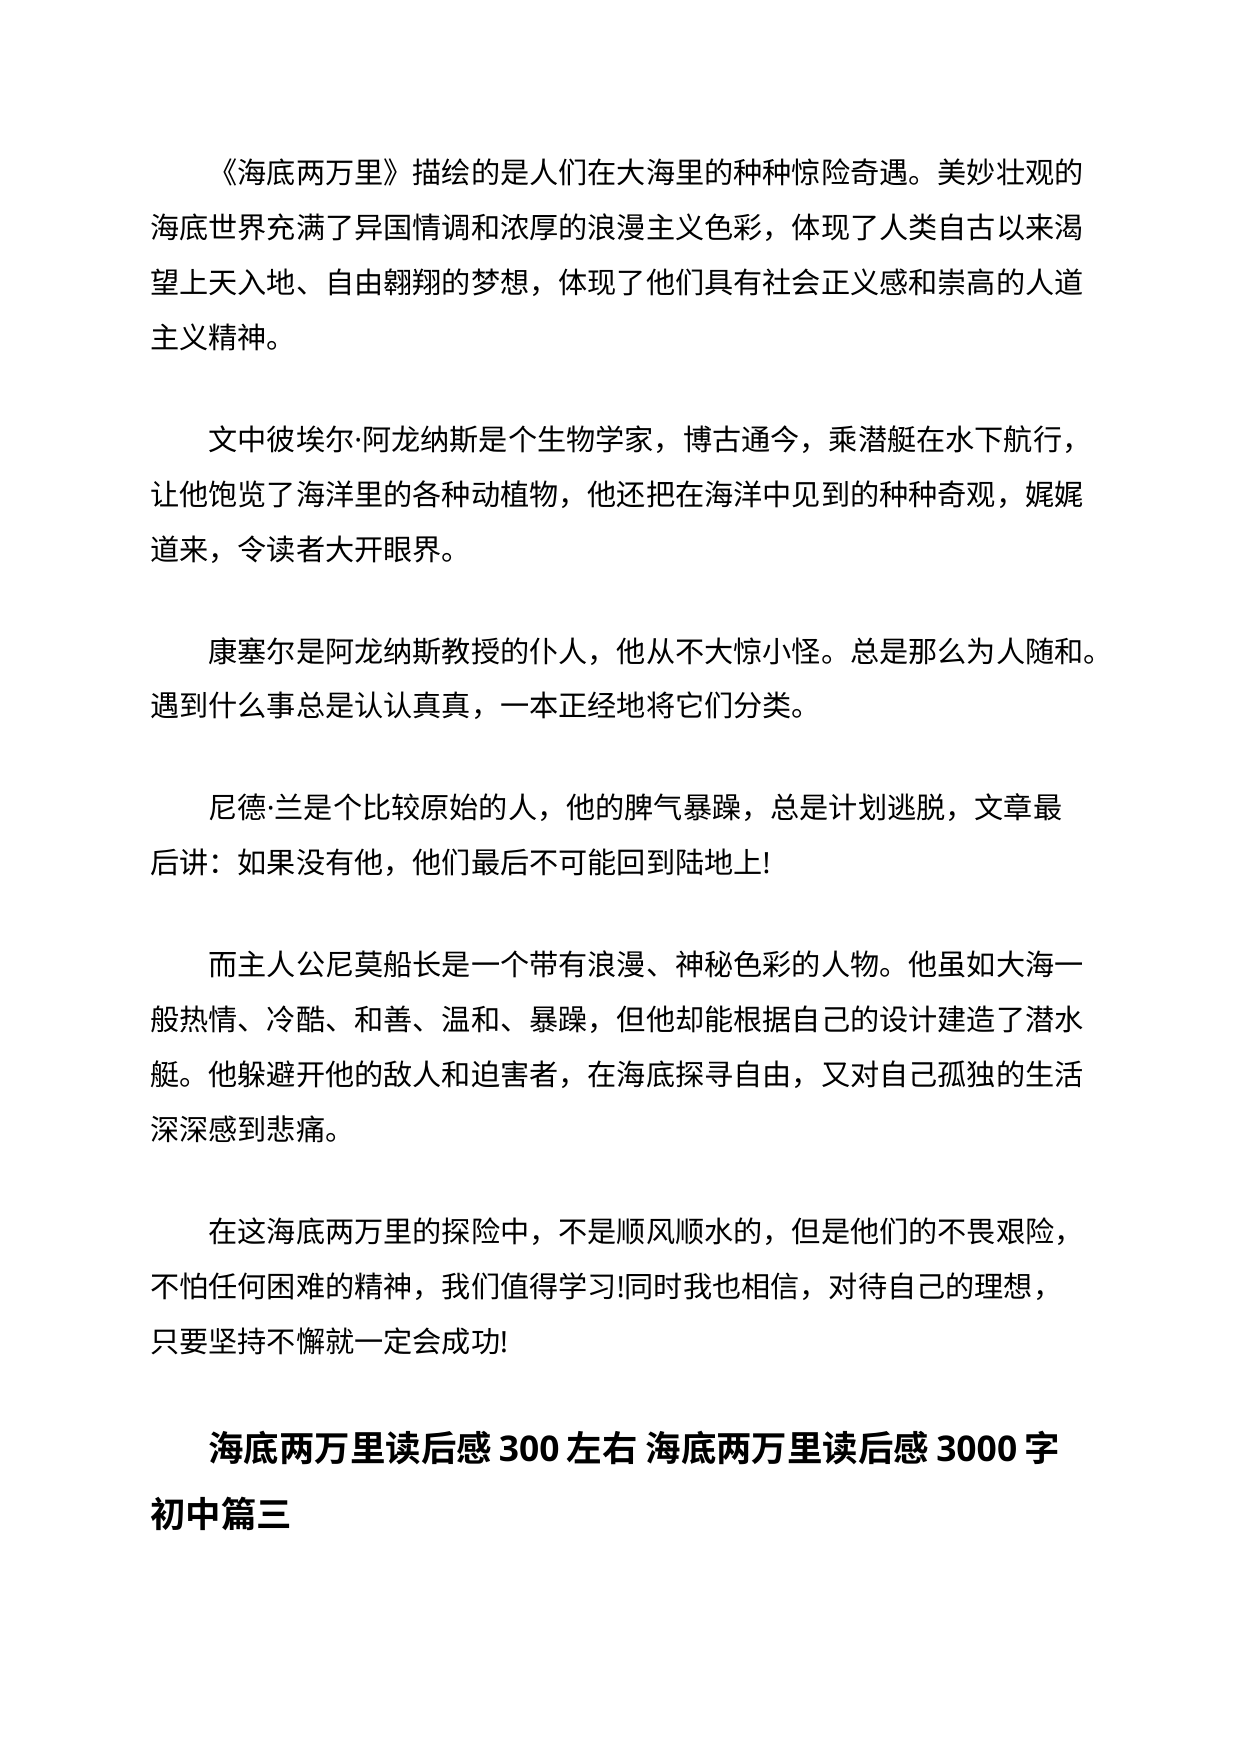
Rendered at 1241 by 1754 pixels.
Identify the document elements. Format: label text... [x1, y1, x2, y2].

text 文中彼埃尔·阿龙纳斯是个生物学家，博古通今，乘潜艇在水下航行，让他饱览了海洋里的各种动植物，他还把在海洋中见到的种种奇观，娓娓道来，令读者大开眼界。 [150, 416, 1090, 569]
text 而主人公尼莫船长是一个带有浪漫、神秘色彩的人物。他虽如大海一般热情、冷酷、和善、温和、暴躁，但他却能根据自己的设计建造了潜水艇。他躲避开他的敌人和迫害者，在海底探寻自由，又对自己孤独的生活深深感到悲痛。 [150, 942, 1090, 1149]
text 海底两万里读后感300左右 海底两万里读后感3000字初中篇三 [150, 1420, 1090, 1538]
text 康塞尔是阿龙纳斯教授的仆人，他从不大惊小怪。总是那么为人随和。遇到什么事总是认认真真，一本正经地将它们分类。 [150, 628, 1090, 725]
text 尼德·兰是个比较原始的人，他的脾气暴躁，总是计划逃脱，文章最后讲：如果没有他，他们最后不可能回到陆地上! [150, 785, 1090, 882]
text 在这海底两万里的探险中，不是顺风顺水的，但是他们的不畏艰险，不怕任何困难的精神，我们值得学习!同时我也相信，对待自己的理想，只要坚持不懈就一定会成功! [150, 1208, 1090, 1361]
text 《海底两万里》描绘的是人们在大海里的种种惊险奇遇。美妙壮观的海底世界充满了异国情调和浓厚的浪漫主义色彩，体现了人类自古以来渴望上天入地、自由翱翔的梦想，体现了他们具有社会正义感和崇高的人道主义精神。 [150, 150, 1090, 357]
